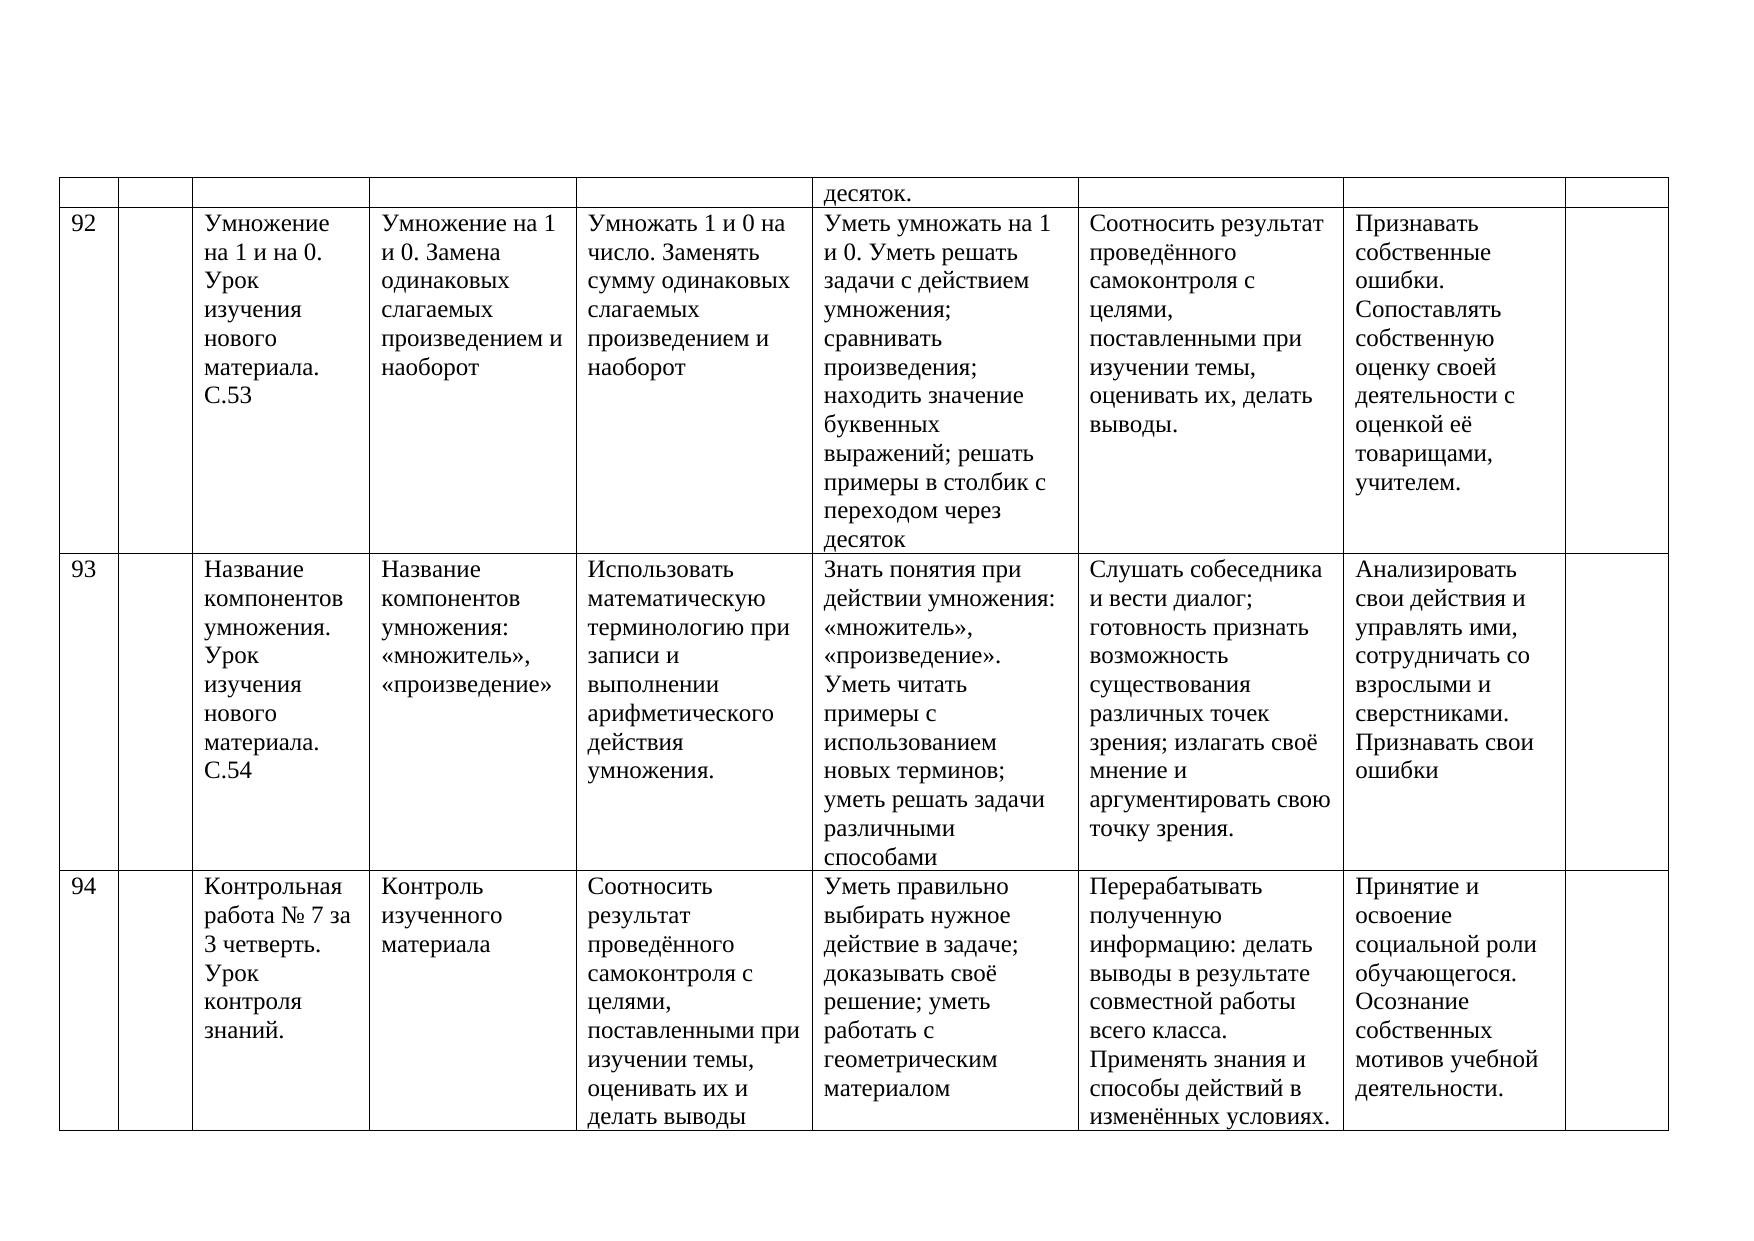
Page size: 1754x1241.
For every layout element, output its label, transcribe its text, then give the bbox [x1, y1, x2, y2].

table_cell [119, 871, 192, 1130]
table_cell Название компонентов умножения: «множитель», «произведение» [370, 554, 576, 870]
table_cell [370, 178, 576, 207]
table_cell Принятие и освоение социальной роли обучающегося. Осознание собственных мотивов учебной деятельности. [1344, 871, 1565, 1130]
table_cell Контрольная работа № 7 за 3 четверть. Урок контроля знаний. [193, 871, 369, 1130]
table_cell Использовать математическую терминологию при записи и выполнении арифметического действия умножения. [577, 554, 812, 870]
table_cell Умножение на 1 и 0. Замена одинаковых слагаемых произведением и наоборот [370, 208, 576, 553]
table_cell Умножать 1 и 0 на число. Заменять сумму одинаковых слагаемых произведением и наоборот [577, 208, 812, 553]
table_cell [1344, 178, 1565, 207]
table_cell Признавать собственные ошибки. Сопоставлять собственную оценку своей деятельности с оценкой её товарищами, учителем. [1344, 208, 1565, 553]
table_cell Уметь умножать на 1 и 0. Уметь решать задачи с действием умножения; сравнивать произведения; находить значение буквенных выражений; решать примеры в столбик с переходом через десяток [813, 208, 1078, 553]
table_cell [119, 208, 192, 553]
table_cell [1566, 208, 1668, 553]
table_cell 93 [60, 554, 118, 870]
table_cell Слушать собеседника и вести диалог; готовность признать возможность существования различных точек зрения; излагать своё мнение и аргументировать свою точку зрения. [1079, 554, 1343, 870]
table_cell [119, 554, 192, 870]
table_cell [1079, 178, 1343, 207]
table_cell [1566, 871, 1668, 1130]
table_cell Название компонентов умножения. Урок изучения нового материала. С.54 [193, 554, 369, 870]
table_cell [813, 178, 1078, 207]
table_cell Анализировать свои действия и управлять ими, сотрудничать со взрослыми и сверстниками. Признавать свои ошибки [1344, 554, 1565, 870]
table_cell Перерабатывать полученную информацию: делать выводы в результате совместной работы всего класса. Применять знания и способы действий в изменённых условиях. [1079, 871, 1343, 1130]
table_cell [577, 178, 812, 207]
table_cell [1566, 178, 1668, 207]
table_cell 91 [60, 178, 118, 207]
table_cell [119, 178, 192, 207]
table_cell Соотносить результат проведённого самоконтроля с целями, поставленными при изучении темы, оценивать их и делать выводы [577, 871, 812, 1130]
table_cell Соотносить результат проведённого самоконтроля с целями, поставленными при изучении темы, оценивать их, делать выводы. [1079, 208, 1343, 553]
table_cell [1566, 554, 1668, 870]
table_cell Знать понятия при действии умножения: «множитель», «произведение». Уметь читать примеры с использованием новых терминов; уметь решать задачи различными способами [813, 554, 1078, 870]
table_cell 92 [60, 208, 118, 553]
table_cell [193, 178, 369, 207]
table_cell Умножение на 1 и на 0. Урок изучения нового материала. С.53 [193, 208, 369, 553]
table_cell Контроль изученного материала [370, 871, 576, 1130]
table_cell Уметь правильно выбирать нужное действие в задаче; доказывать своё решение; уметь работать с геометрическим материалом [813, 871, 1078, 1130]
table_cell 94 [60, 871, 118, 1130]
